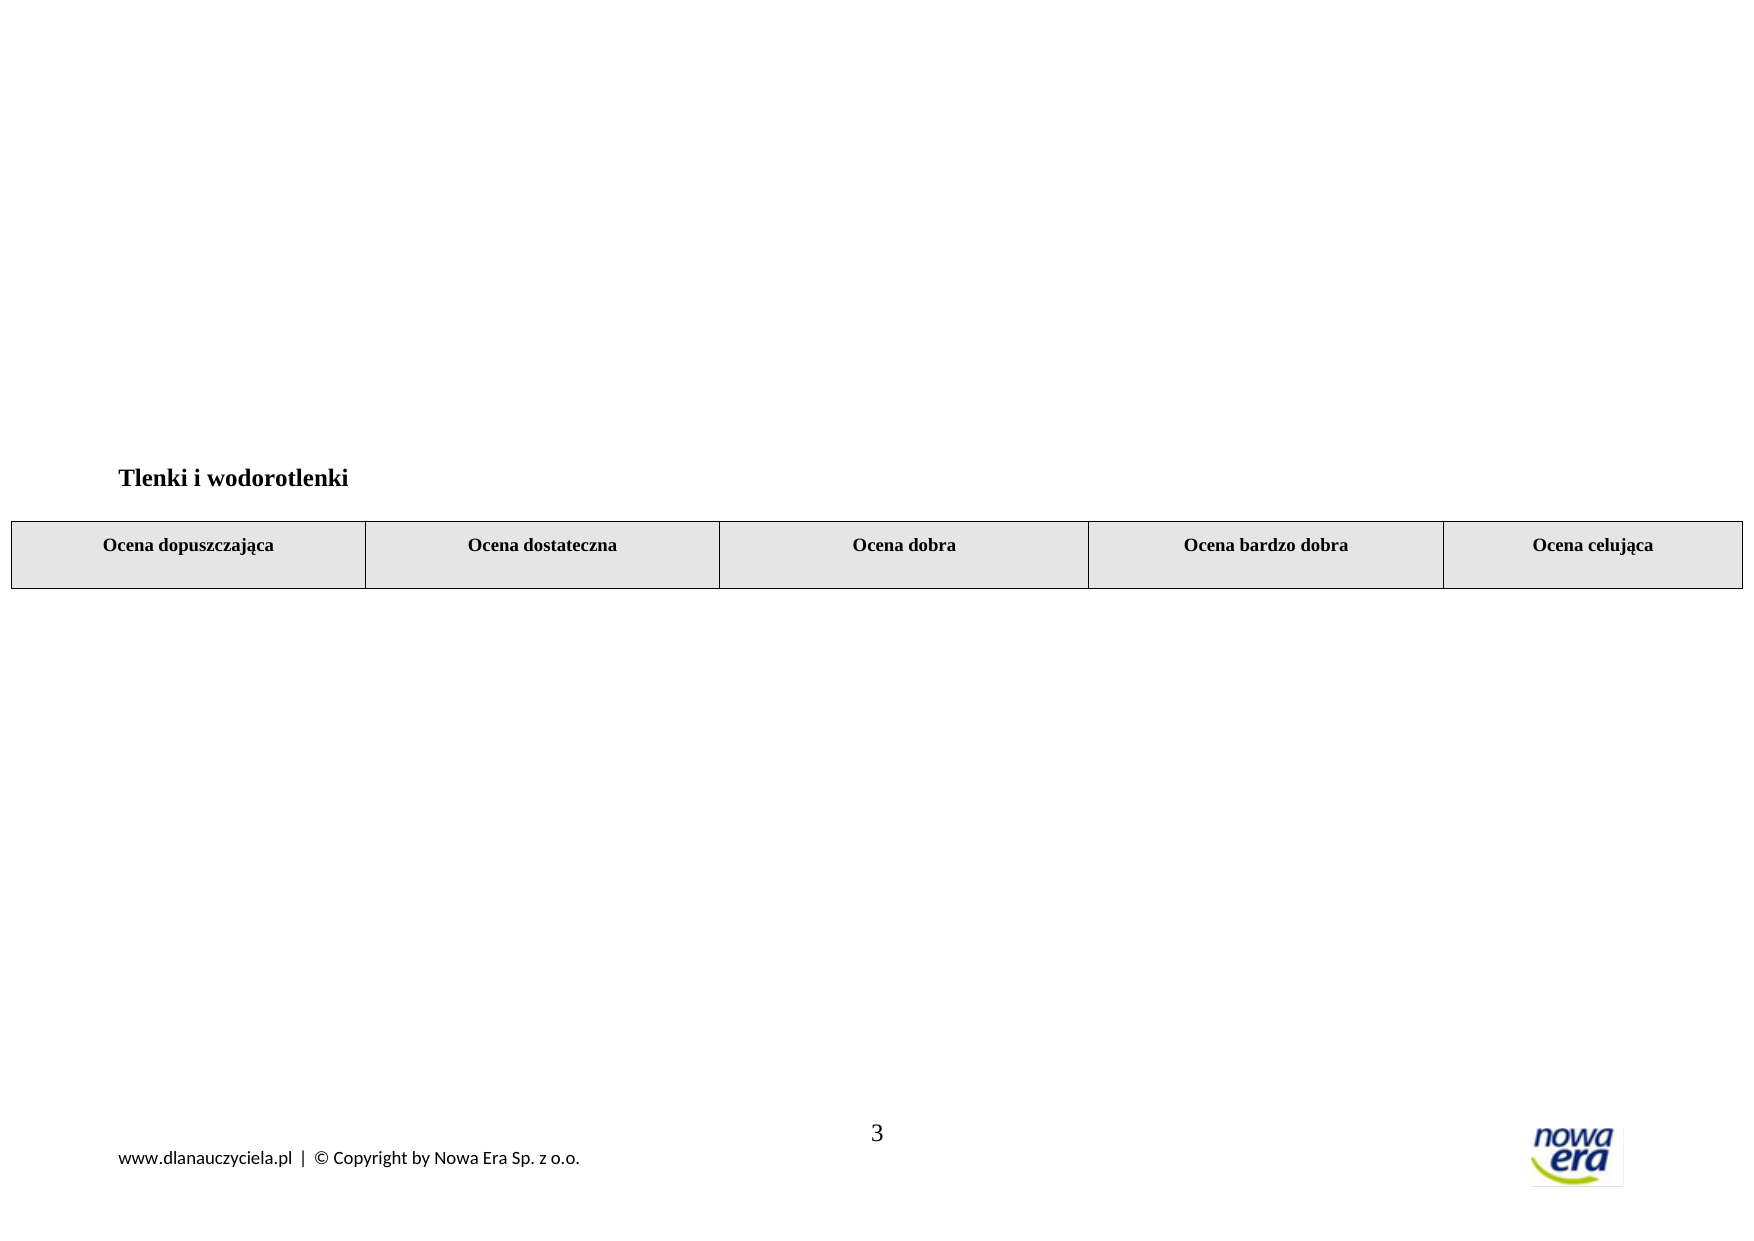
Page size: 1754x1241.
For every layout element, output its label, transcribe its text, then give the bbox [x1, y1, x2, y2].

text Tlenki i wodorotlenki [118, 463, 1636, 492]
table_header Ocena dostateczna [366, 522, 719, 588]
table_header Ocena dobra [720, 522, 1088, 588]
table_header Ocena bardzo dobra [1089, 522, 1443, 588]
table_header Ocena dopuszczająca [12, 522, 365, 588]
picture [1529, 1128, 1622, 1187]
table_header Ocena celująca [1444, 522, 1742, 588]
